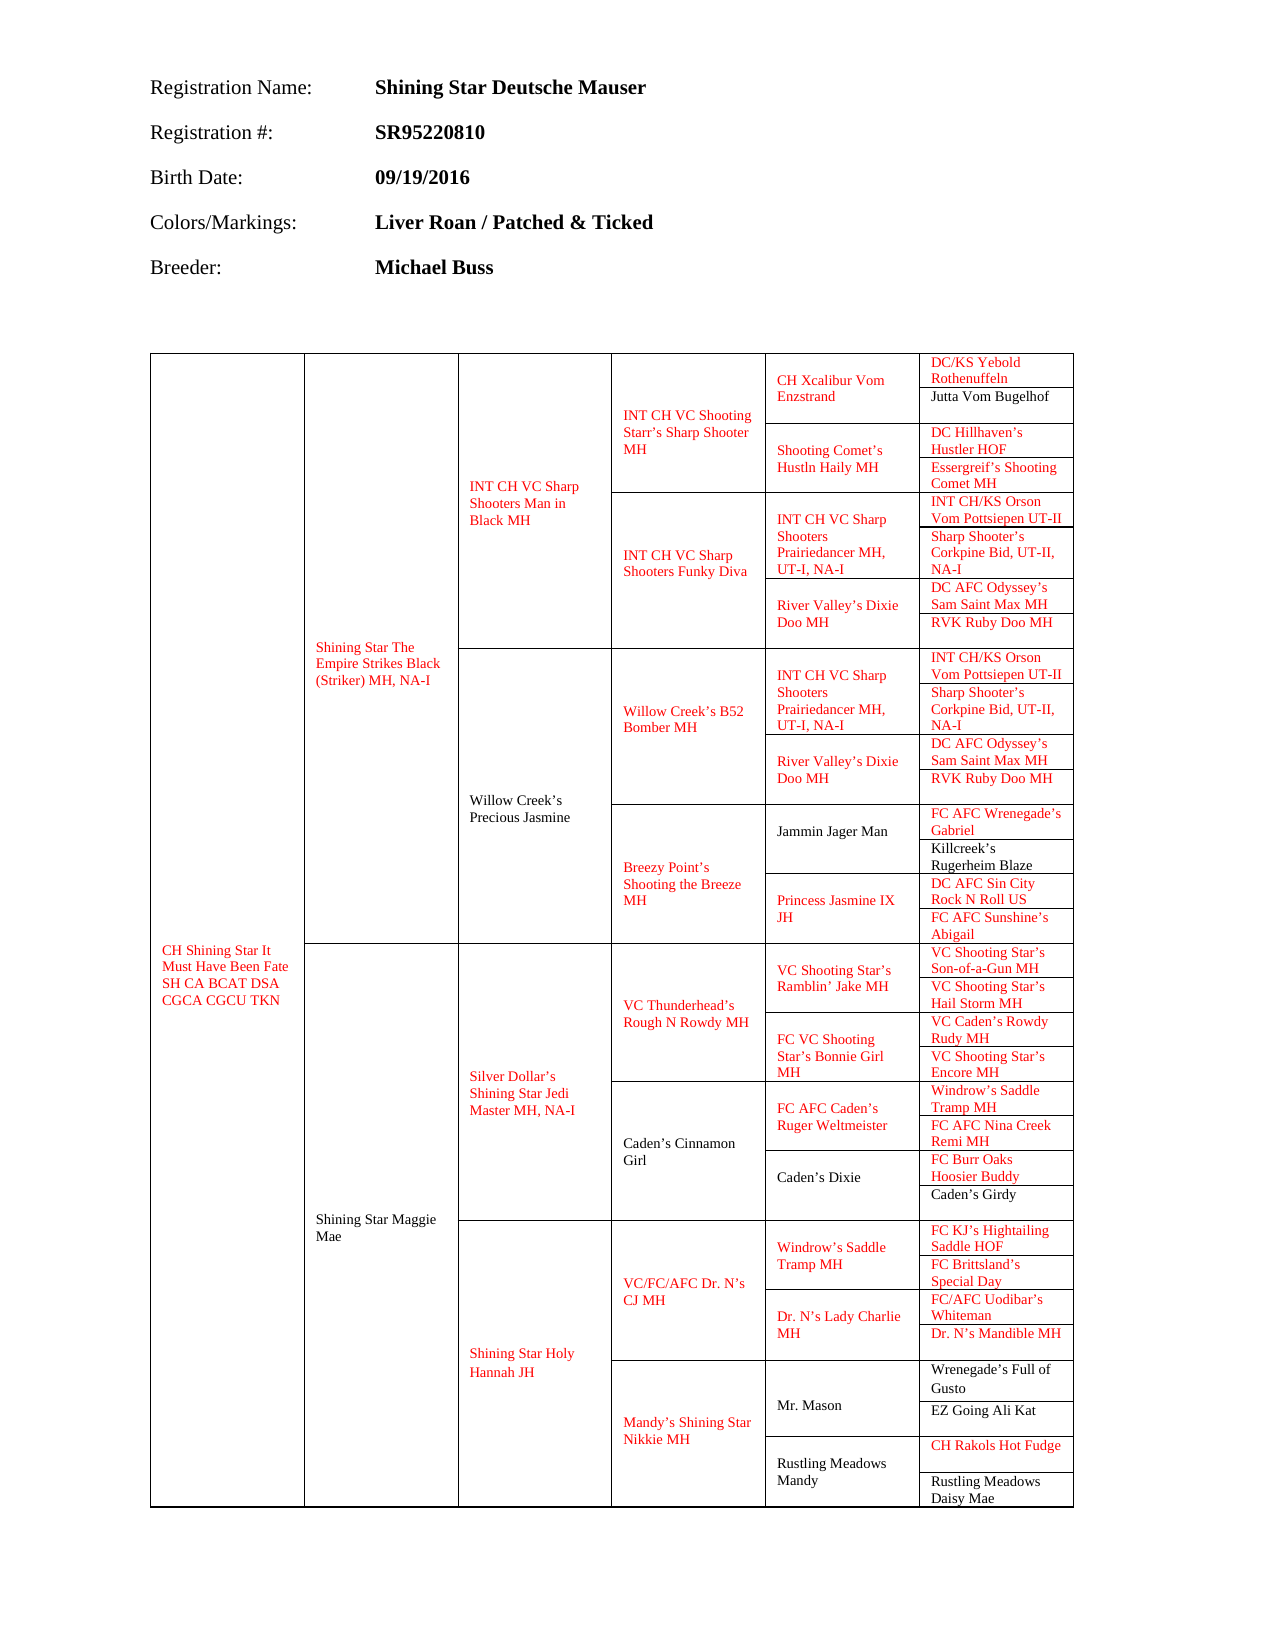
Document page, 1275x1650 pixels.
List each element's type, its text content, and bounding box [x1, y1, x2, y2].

text Registration Name: Shining Star Deutsche Mauser [150, 75, 1125, 99]
text Breeder: Michael Buss [150, 254, 1125, 279]
table_cell DC AFC Sin City Rock N Roll US [920, 874, 1073, 908]
table_cell EZ Going Ali Kat [920, 1402, 1073, 1436]
table_header Shining Star The Empire Strikes Black (Striker) MH, NA-I [305, 354, 458, 942]
table_cell Breezy Point’s Shooting the Breeze MH [612, 805, 765, 942]
table_header DC/KS Yebold Rothenuffeln [920, 354, 1073, 387]
table_cell VC Caden’s Rowdy Rudy MH [920, 1013, 1073, 1046]
table_cell DC AFC Odyssey’s Sam Saint Max MH [920, 735, 1073, 768]
table_cell Dr. N’s Lady Charlie MH [766, 1290, 919, 1359]
table_cell FC Burr Oaks Hoosier Buddy [920, 1151, 1073, 1184]
table_cell RVK Ruby Doo MH [920, 770, 1073, 804]
table_cell Caden’s Girdy [920, 1186, 1073, 1220]
table_cell River Valley’s Dixie Doo MH [766, 735, 919, 804]
table_cell Princess Jasmine IX JH [766, 874, 919, 942]
table_cell Wrenegade’s Full of Gusto [920, 1361, 1073, 1401]
table_header INT CH VC Shooting Starr’s Sharp Shooter MH [612, 354, 765, 492]
table_cell FC/AFC Uodibar’s Whiteman [920, 1290, 1073, 1324]
table_cell FC AFC Wrenegade’s Gabriel [920, 805, 1073, 839]
table_cell Windrow’s Saddle Tramp MH [766, 1221, 919, 1289]
table_cell Rustling Meadows Mandy [766, 1437, 919, 1506]
table_cell Dr. N’s Mandible MH [920, 1325, 1073, 1359]
table_cell Shining Star Maggie Mae [305, 944, 458, 1506]
table_cell FC KJ’s Hightailing Saddle HOF [920, 1221, 1073, 1255]
table_cell FC Brittsland’s Special Day [920, 1256, 1073, 1289]
table_header CH Shining Star It Must Have Been Fate SH CA BCAT DSA CGCA CGCU TKN [151, 354, 304, 1506]
table_cell INT CH VC Sharp Shooters Prairiedancer MH, UT-I, NA-I [766, 493, 919, 578]
table_cell Killcreek’s Rugerheim Blaze [920, 840, 1073, 873]
table_cell VC Thunderhead’s Rough N Rowdy MH [612, 944, 765, 1081]
table_cell DC Hillhaven’s Hustler HOF [920, 424, 1073, 457]
table_cell Jutta Vom Bugelhof [920, 388, 1073, 423]
table_cell VC/FC/AFC Dr. N’s CJ MH [612, 1221, 765, 1359]
table_cell VC Shooting Star’s Hail Storm MH [920, 978, 1073, 1012]
table_cell Rustling Meadows Daisy Mae [920, 1473, 1073, 1506]
table_cell FC AFC Sunshine’s Abigail [920, 909, 1073, 942]
table_cell RVK Ruby Doo MH [920, 614, 1073, 648]
table_cell Silver Dollar’s Shining Star Jedi Master MH, NA-I [459, 944, 611, 1220]
table_cell Mr. Mason [766, 1361, 919, 1436]
table_cell INT CH/KS Orson Vom Pottsiepen UT-II [920, 493, 1073, 526]
table_cell Sharp Shooter’s Corkpine Bid, UT-II, NA-I [920, 684, 1073, 734]
table_cell Sharp Shooter’s Corkpine Bid, UT-II, NA-I [920, 528, 1073, 578]
table_cell INT CH VC Sharp Shooters Prairiedancer MH, UT-I, NA-I [766, 649, 919, 734]
table_cell FC VC Shooting Star’s Bonnie Girl MH [766, 1013, 919, 1081]
table_cell Shooting Comet’s Hustln Haily MH [766, 424, 919, 492]
table_cell Mandy’s Shining Star Nikkie MH [612, 1361, 765, 1506]
table_cell INT CH/KS Orson Vom Pottsiepen UT-II [920, 649, 1073, 683]
table_cell Windrow’s Saddle Tramp MH [920, 1082, 1073, 1115]
table_cell Shining Star Holy Hannah JH [459, 1221, 611, 1506]
table_header CH Xcalibur Vom Enzstrand [766, 354, 919, 423]
table_cell DC AFC Odyssey’s Sam Saint Max MH [920, 579, 1073, 612]
table_cell FC AFC Caden’s Ruger Weltmeister [766, 1082, 919, 1150]
table_cell Essergreif’s Shooting Comet MH [920, 458, 1073, 492]
table_cell Caden’s Cinnamon Girl [612, 1082, 765, 1220]
table_cell Willow Creek’s B52 Bomber MH [612, 649, 765, 804]
table_cell VC Shooting Star’s Son-of-a-Gun MH [920, 944, 1073, 977]
table_cell VC Shooting Star’s Ramblin’ Jake MH [766, 944, 919, 1012]
table_cell River Valley’s Dixie Doo MH [766, 579, 919, 648]
text Registration #: SR95220810 [150, 120, 1125, 144]
table_cell FC AFC Nina Creek Remi MH [920, 1116, 1073, 1150]
text Colors/Markings: Liver Roan / Patched & Ticked [150, 210, 1125, 234]
table_cell Caden’s Dixie [766, 1151, 919, 1220]
table_cell INT CH VC Sharp Shooters Funky Diva [612, 493, 765, 648]
table_header INT CH VC Sharp Shooters Man in Black MH [459, 354, 611, 648]
table_cell VC Shooting Star’s Encore MH [920, 1047, 1073, 1081]
table_cell CH Rakols Hot Fudge [920, 1437, 1073, 1472]
text Birth Date: 09/19/2016 [150, 165, 1125, 189]
table_cell Jammin Jager Man [766, 805, 919, 873]
table_cell Willow Creek’s Precious Jasmine [459, 649, 611, 942]
